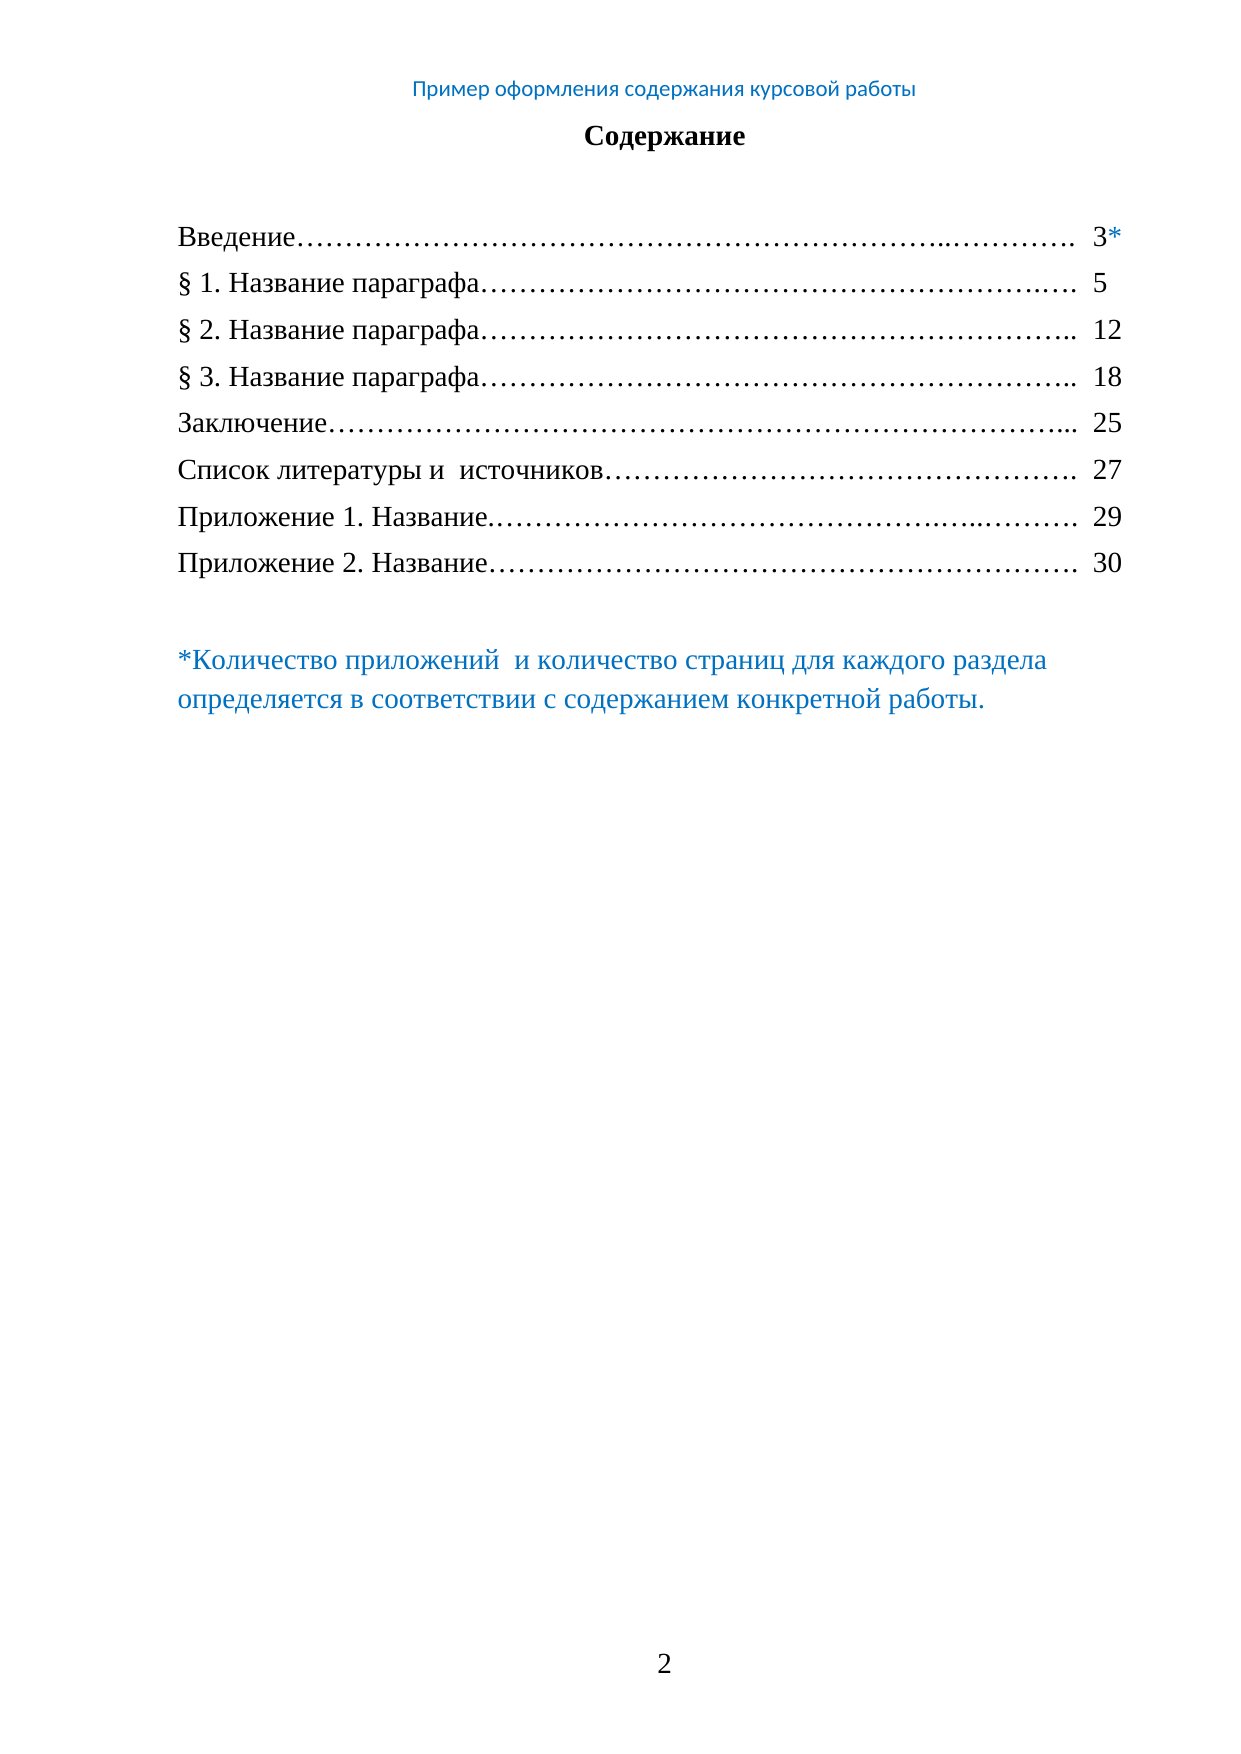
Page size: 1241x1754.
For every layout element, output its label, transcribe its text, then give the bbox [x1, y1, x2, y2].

table_cell Список литературы и источников…………………………………………. [166, 452, 1093, 499]
table_cell Приложение 2. Название……………………………………………………. [166, 545, 1093, 592]
table_cell § 2. Название параграфа…………………………………………………….. [166, 312, 1093, 359]
table_cell 27 [1093, 452, 1163, 499]
table_header 3* [1093, 219, 1163, 265]
table_header Введение…………………………………………………………..…………. [166, 219, 1093, 265]
table_cell Приложение 1. Название.……………………………………….…..………. [166, 499, 1093, 545]
table_cell 30 [1093, 545, 1163, 592]
text Содержание [177, 118, 1152, 152]
table_cell Заключение…………………………………………………………………... [166, 405, 1093, 452]
text *Количество приложений и количество страниц для каждого раздела определяется в соответствии с содержанием конкретной работы. [177, 642, 1152, 714]
table_cell 29 [1093, 499, 1163, 545]
table_cell 18 [1093, 359, 1163, 405]
table_cell § 1. Название параграфа………………………………………………….…. [166, 265, 1093, 312]
table_cell 5 [1093, 265, 1163, 312]
table_cell 12 [1093, 312, 1163, 359]
table_cell § 3. Название параграфа…………………………………………………….. [166, 359, 1093, 405]
table_cell 25 [1093, 405, 1163, 452]
